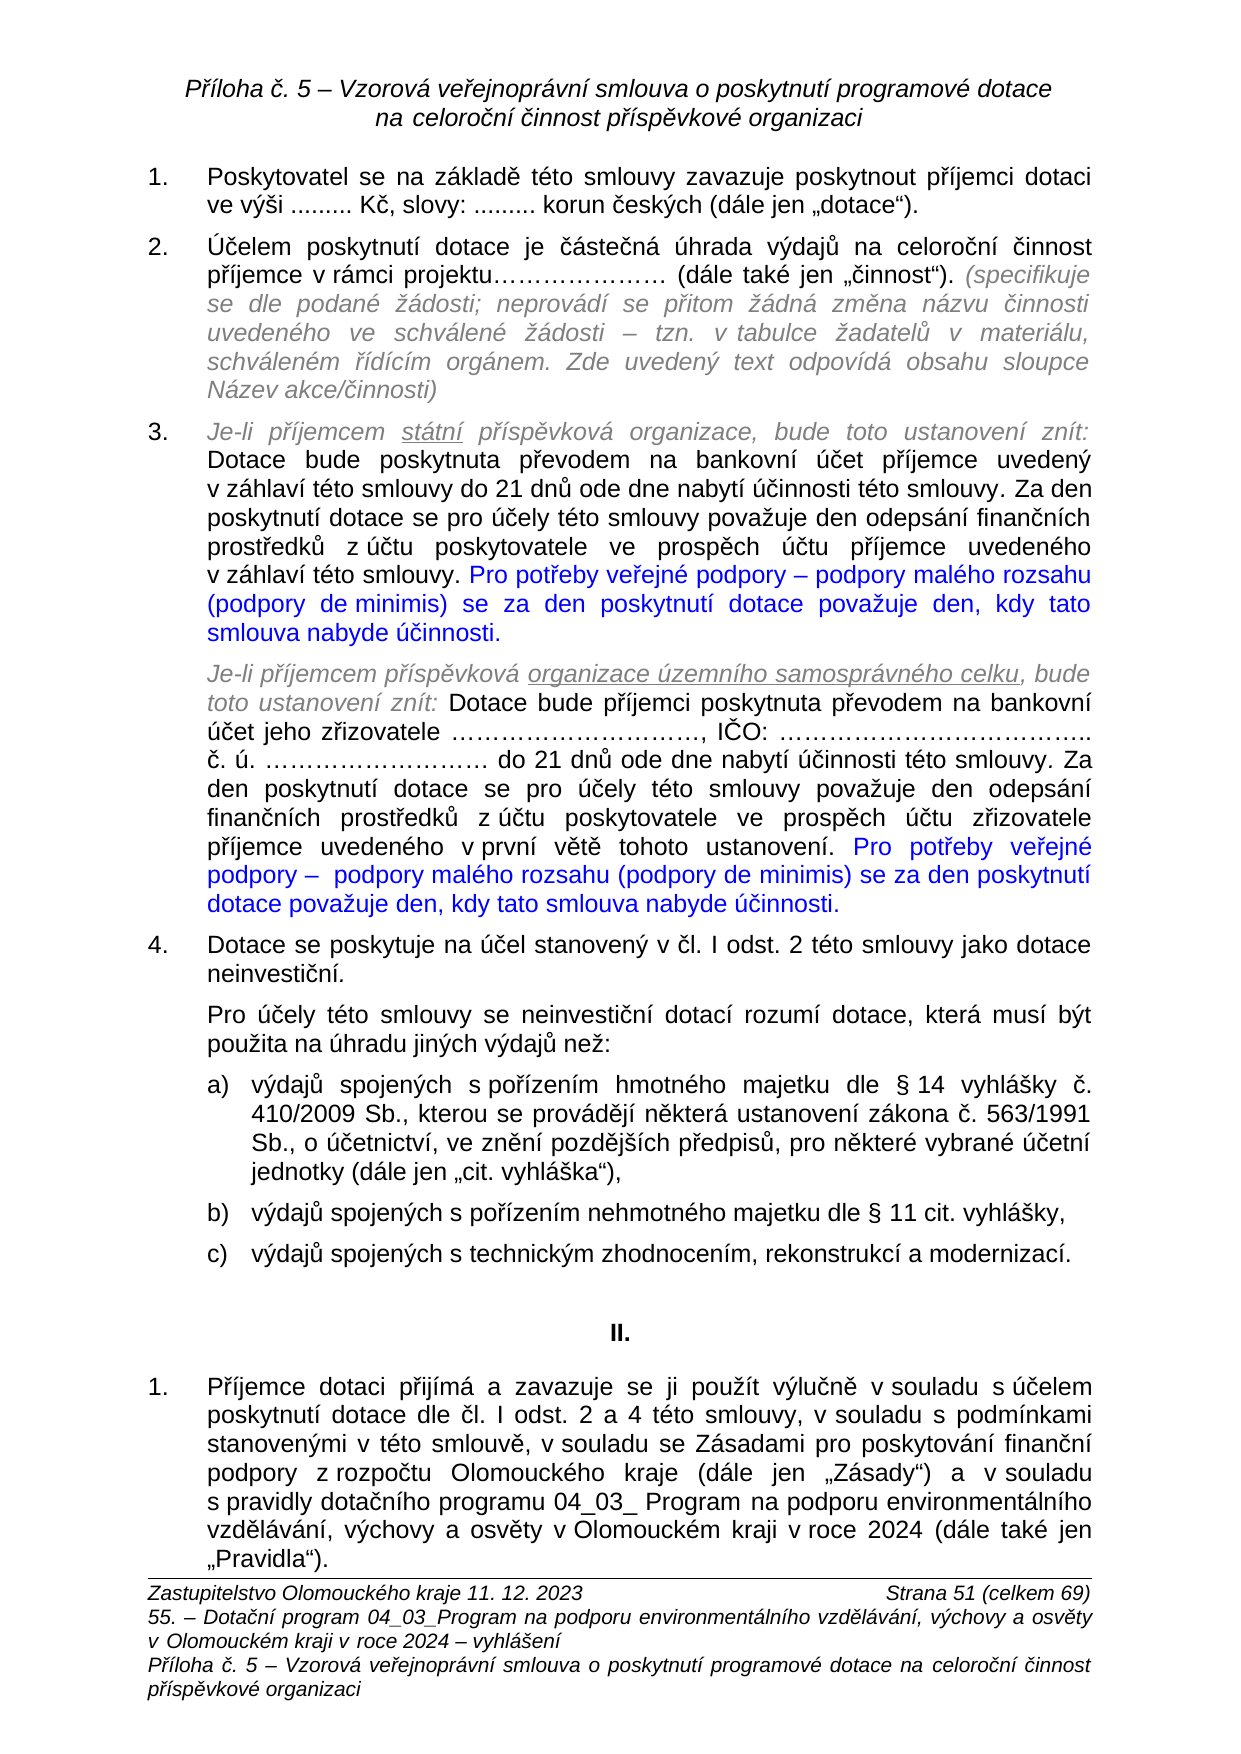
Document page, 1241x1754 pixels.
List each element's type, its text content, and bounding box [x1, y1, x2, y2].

list Poskytovatel se na základě této smlouvy zavazuje poskytnout příjemci dotaci ve výši ......... Kč, slovy: ......... korun českých (dále jen „dotace“). [148, 162, 1092, 219]
list Účelem poskytnutí dotace je částečná úhrada výdajů na celoroční činnost příjemce v rámci projektu………………… (dále také jen „činnost“). (specifikuje se dle podané žádosti; neprovádí se přitom žádná změna názvu činnosti uvedeného ve schválené žádosti – tzn. v tabulce žadatelů v materiálu, schváleném řídícím orgánem. Zde uvedený text odpovídá obsahu sloupce Název akce/činnosti) [148, 232, 1092, 404]
text Pro účely této smlouvy se neinvestiční dotací rozumí dotace, která musí být použita na úhradu jiných výdajů než: [207, 1001, 1092, 1058]
list výdajů spojených s technickým zhodnocením, rekonstrukcí a modernizací. [207, 1239, 1092, 1268]
text II. [148, 1318, 1092, 1347]
list Dotace se poskytuje na účel stanovený v čl. I odst. 2 této smlouvy jako dotace neinvestiční. [148, 931, 1092, 988]
list Je-li příjemcem státní příspěvková organizace, bude toto ustanovení znít: Dotace bude poskytnuta převodem na bankovní účet příjemce uvedený v záhlaví této smlouvy do 21 dnů ode dne nabytí účinnosti této smlouvy. Za den poskytnutí dotace se pro účely této smlouvy považuje den odepsání finančních prostředků z účtu poskytovatele ve prospěch účtu příjemce uvedeného v záhlaví této smlouvy. Pro potřeby veřejné podpory – podpory malého rozsahu (podpory de minimis) se za den poskytnutí dotace považuje den, kdy tato smlouva nabyde účinnosti. [148, 417, 1092, 647]
list Příjemce dotaci přijímá a zavazuje se ji použít výlučně v souladu s účelem poskytnutí dotace dle čl. I odst. 2 a 4 této smlouvy, v souladu s podmínkami stanovenými v této smlouvě, v souladu se Zásadami pro poskytování finanční podpory z rozpočtu Olomouckého kraje (dále jen „Zásady“) a v souladu s pravidly dotačního programu 04_03_ Program na podporu environmentálního vzdělávání, výchovy a osvěty v Olomouckém kraji v roce 2024 (dále také jen „Pravidla“). [148, 1372, 1092, 1573]
list výdajů spojených s pořízením nehmotného majetku dle § 11 cit. vyhlášky, [207, 1198, 1092, 1227]
text Je-li příjemcem příspěvková organizace územního samosprávného celku, bude toto ustanovení znít: Dotace bude příjemci poskytnuta převodem na bankovní účet jeho zřizovatele …………………………, IČO: ……………………………….. č. ú. ……………………… do 21 dnů ode dne nabytí účinnosti této smlouvy. Za den poskytnutí dotace se pro účely této smlouvy považuje den odepsání finančních prostředků z účtu poskytovatele ve prospěch účtu zřizovatele příjemce uvedeného v první větě tohoto ustanovení. Pro potřeby veřejné podpory – podpory malého rozsahu (podpory de minimis) se za den poskytnutí dotace považuje den, kdy tato smlouva nabyde účinnosti. [207, 659, 1092, 918]
list výdajů spojených s pořízením hmotného majetku dle § 14 vyhlášky č. 410/2009 Sb., kterou se provádějí některá ustanovení zákona č. 563/1991 Sb., o účetnictví, ve znění pozdějších předpisů, pro některé vybrané účetní jednotky (dále jen „cit. vyhláška“), [207, 1071, 1092, 1186]
